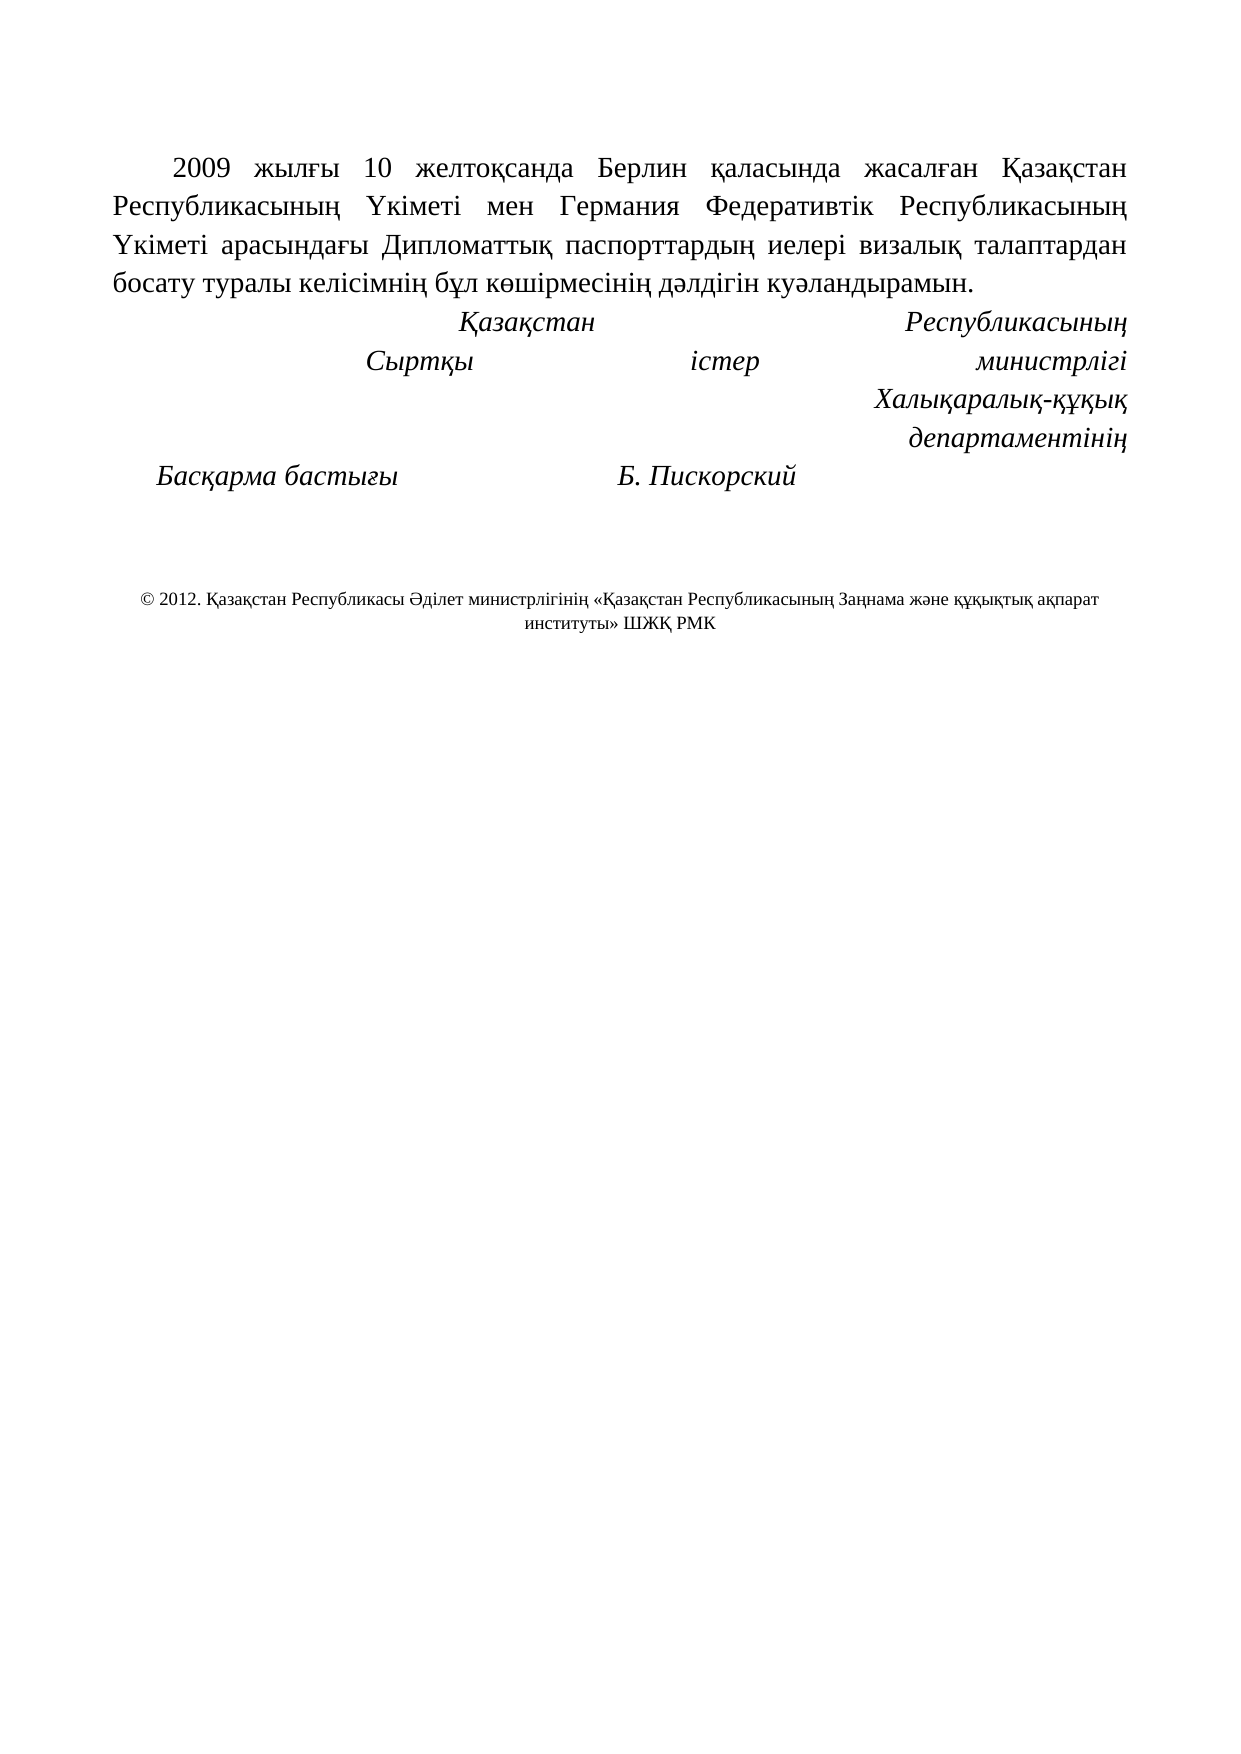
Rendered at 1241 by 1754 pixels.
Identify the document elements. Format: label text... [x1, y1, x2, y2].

text 2009 жылғы 10 желтоқсанда Берлин қаласында жасалған Қазақстан Республикасының Үкіметі мен Германия Федеративтік Республикасының Үкіметі арасындағы Дипломаттық паспорттардың иелері визалық талаптардан босату туралы келісімнің бұл көшірмесінің дәлдігін куәландырамын. [112, 150, 1128, 299]
text Қазақстан Республикасының Сыртқы істер министрлігі Халықаралық-құқық департаментінің Басқарма бастығы Б. Пискорский [112, 304, 1128, 492]
text © 2012. Қазақстан Республикасы Әділет министрлігінің «Қазақстан Республикасының Заңнама және құқықтық ақпарат институты» ШЖҚ РМК [112, 587, 1128, 634]
